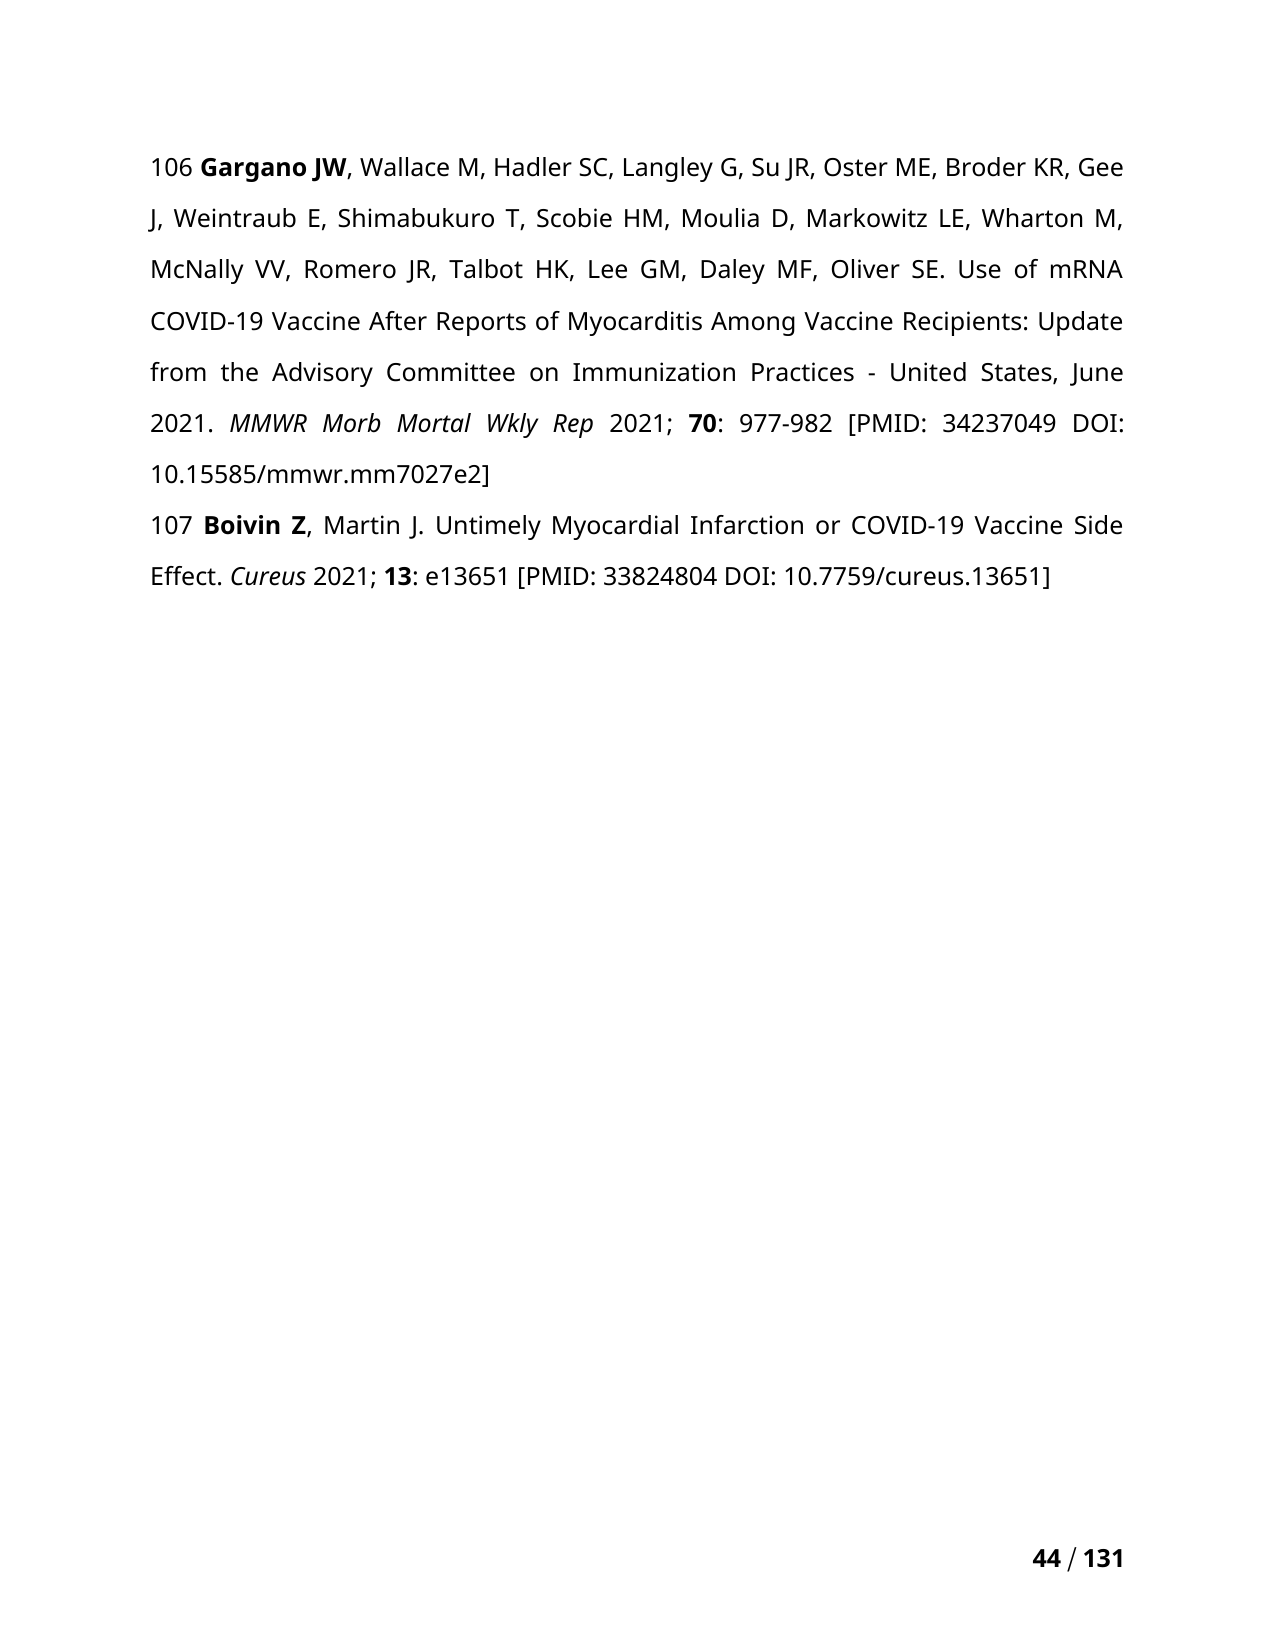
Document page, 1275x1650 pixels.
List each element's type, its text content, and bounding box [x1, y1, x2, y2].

text 107 Boivin Z, Martin J. Untimely Myocardial Infarction or COVID-19 Vaccine Side Effect. Cureus 2021; 13: e13651 [PMID: 33824804 DOI: 10.7759/cureus.13651] [150, 507, 1125, 592]
text 106 Gargano JW, Wallace M, Hadler SC, Langley G, Su JR, Oster ME, Broder KR, Gee J, Weintraub E, Shimabukuro T, Scobie HM, Moulia D, Markowitz LE, Wharton M, McNally VV, Romero JR, Talbot HK, Lee GM, Daley MF, Oliver SE. Use of mRNA COVID-19 Vaccine After Reports of Myocarditis Among Vaccine Recipients: Update from the Advisory Committee on Immunization Practices - United States, June 2021. MMWR Morb Mortal Wkly Rep 2021; 70: 977-982 [PMID: 34237049 DOI: 10.15585/mmwr.mm7027e2] [150, 150, 1125, 490]
